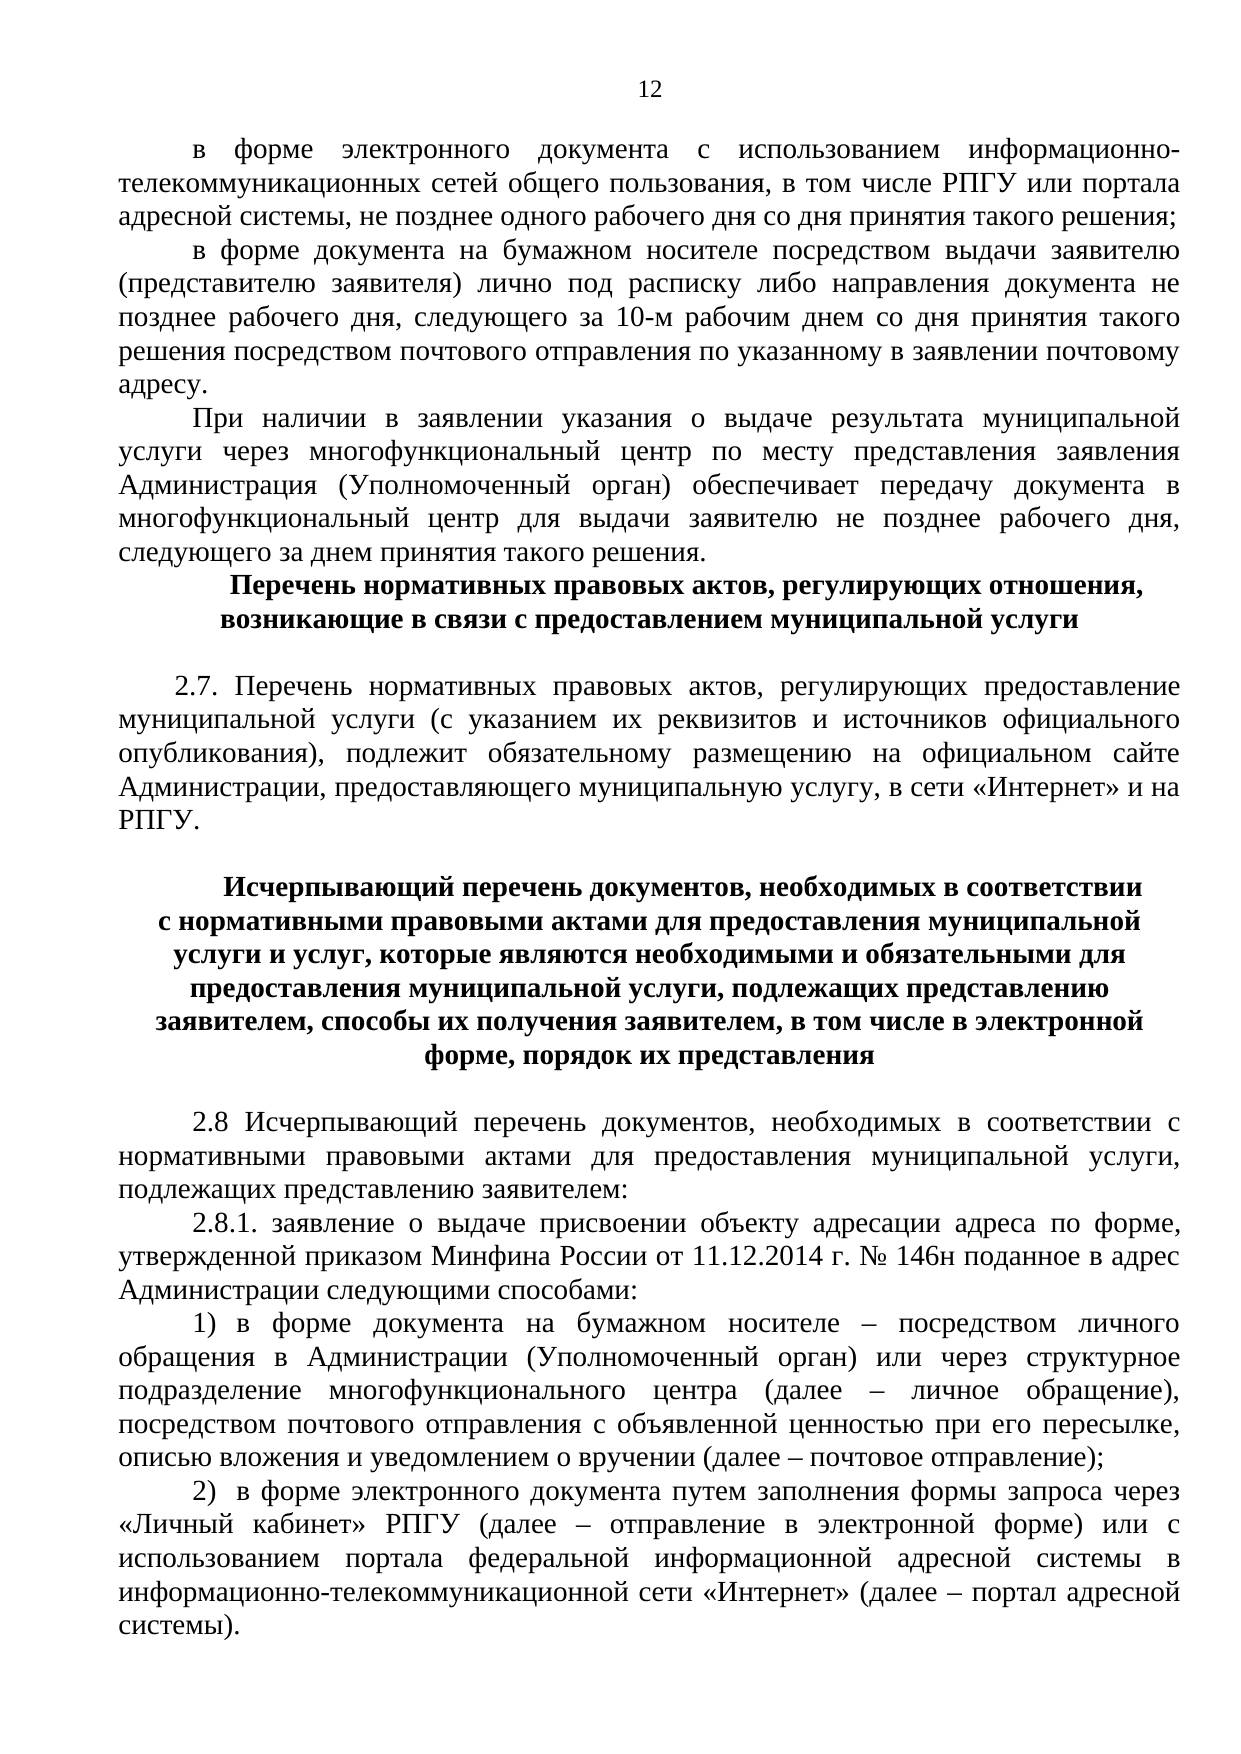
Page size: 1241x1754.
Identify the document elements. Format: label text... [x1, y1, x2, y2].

text 2.8 Исчерпывающий перечень документов, необходимых в соответствии с нормативными правовыми актами для предоставления муниципальной услуги, подлежащих представлению заявителем: [118, 1104, 1181, 1205]
text При наличии в заявлении указания о выдаче результата муниципальной услуги через многофункциональный центр по месту представления заявления Администрация (Уполномоченный орган) обеспечивает передачу документа в многофункциональный центр для выдачи заявителю не позднее рабочего дня, следующего за днем принятия такого решения. [118, 400, 1181, 567]
text 2.8.1. заявление о выдаче присвоении объекту адресации адреса по форме, утвержденной приказом Минфина России от 11.12.2014 г. № 146н поданное в адрес Администрации следующими способами: [118, 1205, 1181, 1305]
list в форме документа на бумажном носителе – посредством личного обращения в Администрации (Уполномоченный орган) или через структурное подразделение многофункционального центра (далее – личное обращение), посредством почтового отправления с объявленной ценностью при его пересылке, описью вложения и уведомлением о вручении (далее – почтовое отправление); [118, 1305, 1181, 1473]
text 2.7. Перечень нормативных правовых актов, регулирующих предоставление муниципальной услуги (с указанием их реквизитов и источников официального опубликования), подлежит обязательному размещению на официальном сайте Администрации, предоставляющего муниципальную услугу, в сети «Интернет» и на РПГУ. [118, 668, 1181, 836]
text в форме электронного документа с использованием информационно-телекоммуникационных сетей общего пользования, в том числе РПГУ или портала адресной системы, не позднее одного рабочего дня со дня принятия такого решения; [118, 131, 1181, 232]
text в форме документа на бумажном носителе посредством выдачи заявителю (представителю заявителя) лично под расписку либо направления документа не позднее рабочего дня, следующего за 10-м рабочим днем со дня принятия такого решения посредством почтового отправления по указанному в заявлении почтовому адресу. [118, 232, 1181, 400]
list в форме электронного документа путем заполнения формы запроса через «Личный кабинет» РПГУ (далее – отправление в электронной форме) или с использованием портала федеральной информационной адресной системы в информационно-телекоммуникационной сети «Интернет» (далее – портал адресной системы). [118, 1473, 1181, 1641]
text Исчерпывающий перечень документов, необходимых в соответствии с нормативными правовыми актами для предоставления муниципальной услуги и услуг, которые являются необходимыми и обязательными для предоставления муниципальной услуги, подлежащих представлению заявителем, способы их получения заявителем, в том числе в электронной форме, порядок их представления [118, 869, 1181, 1071]
text Перечень нормативных правовых актов, регулирующих отношения, возникающие в связи с предоставлением муниципальной услуги [118, 567, 1181, 634]
